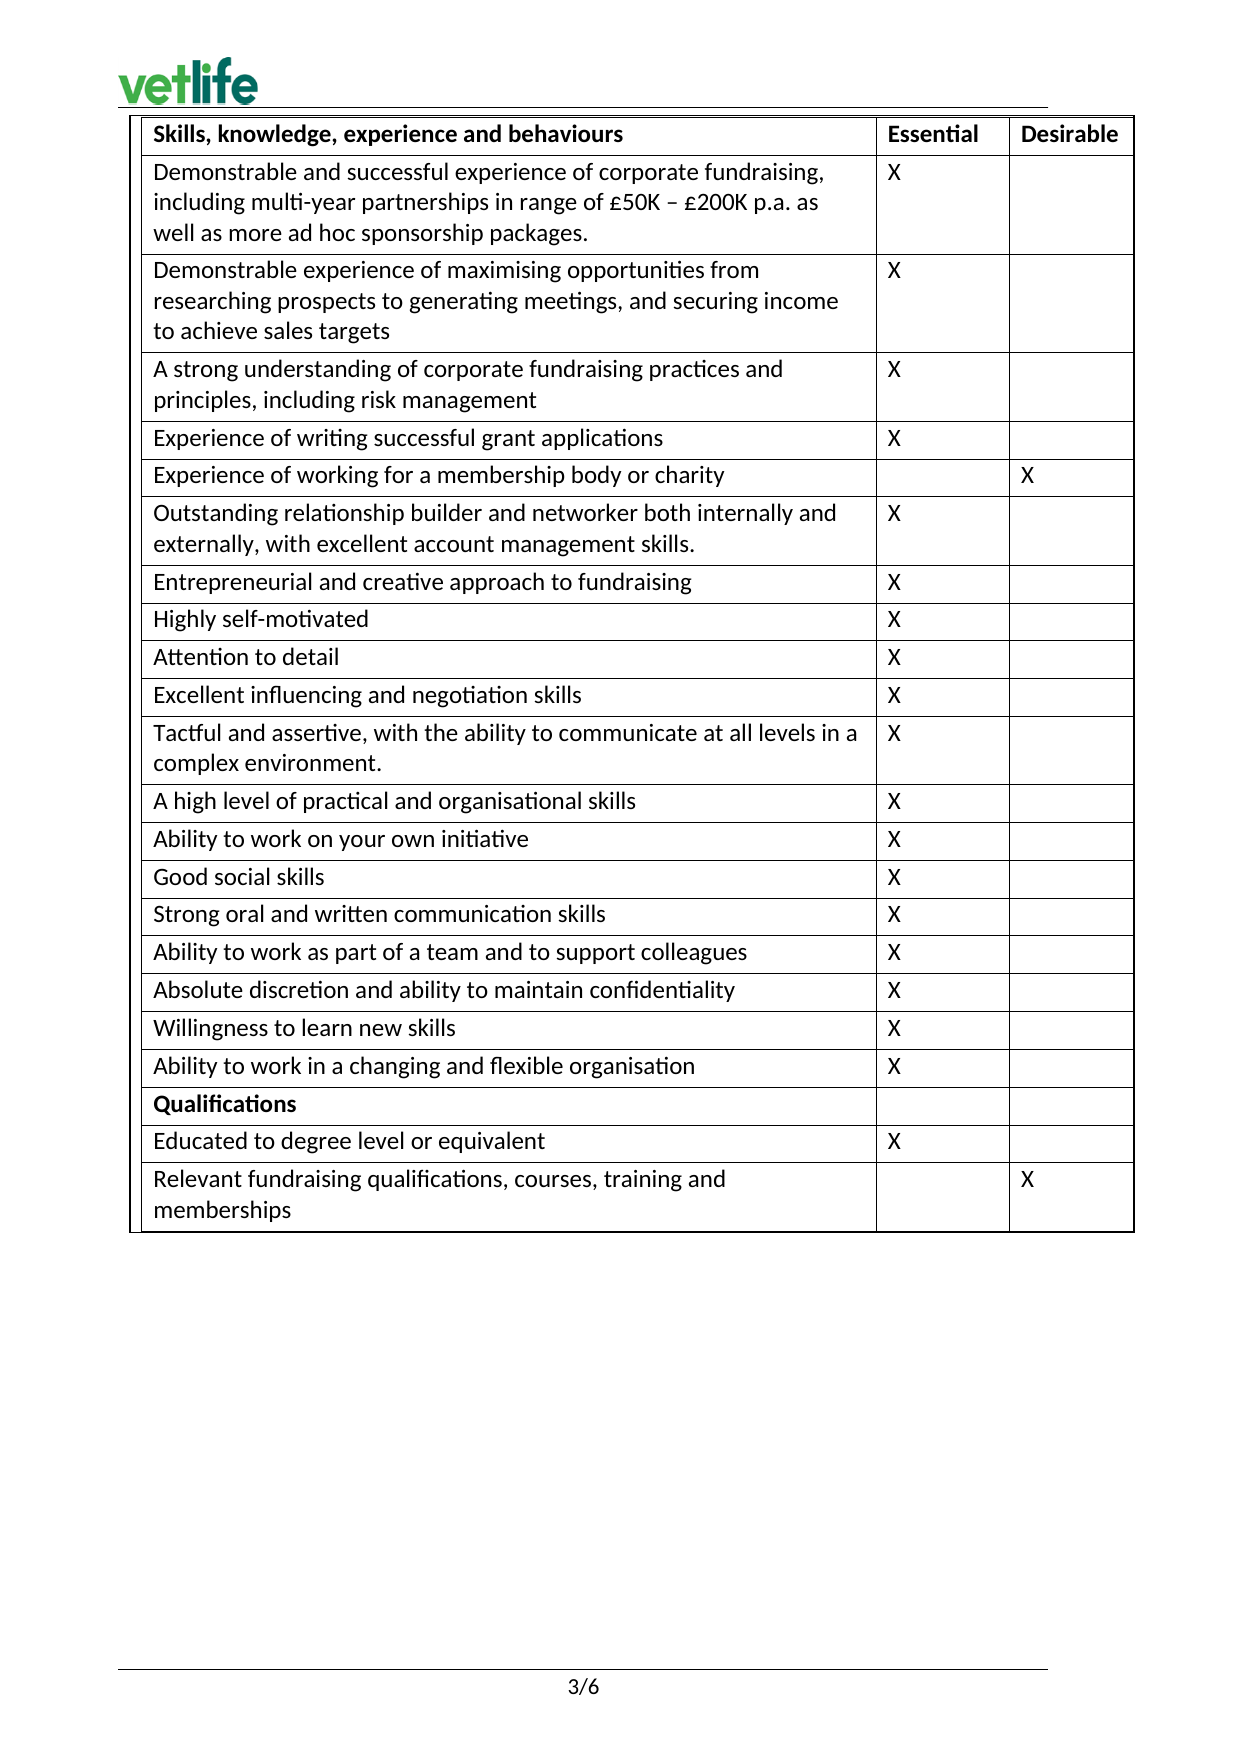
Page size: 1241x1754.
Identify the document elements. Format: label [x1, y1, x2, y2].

table_cell [131, 116, 141, 1232]
table_cell [142, 1126, 876, 1162]
table_cell [1010, 1088, 1133, 1125]
table_cell [142, 604, 876, 640]
table_cell [877, 936, 1009, 973]
table_cell [142, 353, 876, 421]
table_cell [142, 1088, 876, 1125]
table_cell [1010, 566, 1133, 603]
table_cell [877, 1012, 1009, 1049]
table_cell [1010, 1012, 1133, 1049]
table_cell [1010, 899, 1133, 935]
table_cell [1010, 1050, 1133, 1087]
table_cell [1010, 422, 1133, 459]
table_cell [142, 497, 876, 565]
table_cell [142, 974, 876, 1011]
table_cell [1010, 156, 1133, 254]
table_cell [877, 156, 1009, 254]
table_cell [1010, 974, 1133, 1011]
table_cell [1010, 785, 1133, 822]
table_cell [1010, 861, 1133, 898]
table_cell [877, 717, 1009, 784]
table_cell [1010, 255, 1133, 352]
table_cell [142, 936, 876, 973]
table_cell [877, 899, 1009, 935]
table_cell [877, 460, 1009, 496]
table_cell [142, 717, 876, 784]
table_cell [142, 899, 876, 935]
table_cell [1010, 118, 1133, 155]
table_cell [877, 1163, 1009, 1231]
table_cell [142, 118, 876, 155]
table_cell [142, 1163, 876, 1231]
table_cell [142, 566, 876, 603]
table_cell [877, 974, 1009, 1011]
table_cell [1010, 460, 1133, 496]
table_cell [1010, 936, 1133, 973]
table_cell [877, 1088, 1009, 1125]
table_cell [142, 422, 876, 459]
table_cell [877, 641, 1009, 678]
table_cell [877, 566, 1009, 603]
table_cell [877, 1126, 1009, 1162]
table_cell [1010, 1126, 1133, 1162]
table_cell [877, 604, 1009, 640]
table_cell [1010, 497, 1133, 565]
table_cell [1010, 641, 1133, 678]
table_cell [142, 823, 876, 860]
picture [118, 57, 258, 105]
table_cell [1010, 353, 1133, 421]
table_cell [877, 679, 1009, 716]
table_cell [142, 1050, 876, 1087]
table_cell [877, 353, 1009, 421]
table_cell [877, 255, 1009, 352]
table_cell [877, 422, 1009, 459]
table_cell [877, 785, 1009, 822]
table_cell [142, 460, 876, 496]
table_cell [877, 1050, 1009, 1087]
table_cell [1010, 717, 1133, 784]
table_cell [1010, 604, 1133, 640]
table_cell [1010, 679, 1133, 716]
table_cell [1010, 1163, 1133, 1231]
table_cell [142, 679, 876, 716]
table_cell [877, 118, 1009, 155]
table_cell [142, 1012, 876, 1049]
table_cell [142, 255, 876, 352]
table_cell [142, 785, 876, 822]
table_cell [877, 823, 1009, 860]
table_cell [142, 156, 876, 254]
table_cell [877, 497, 1009, 565]
table_cell [142, 861, 876, 898]
table_cell [877, 861, 1009, 898]
table_cell [142, 641, 876, 678]
table_cell [1010, 823, 1133, 860]
